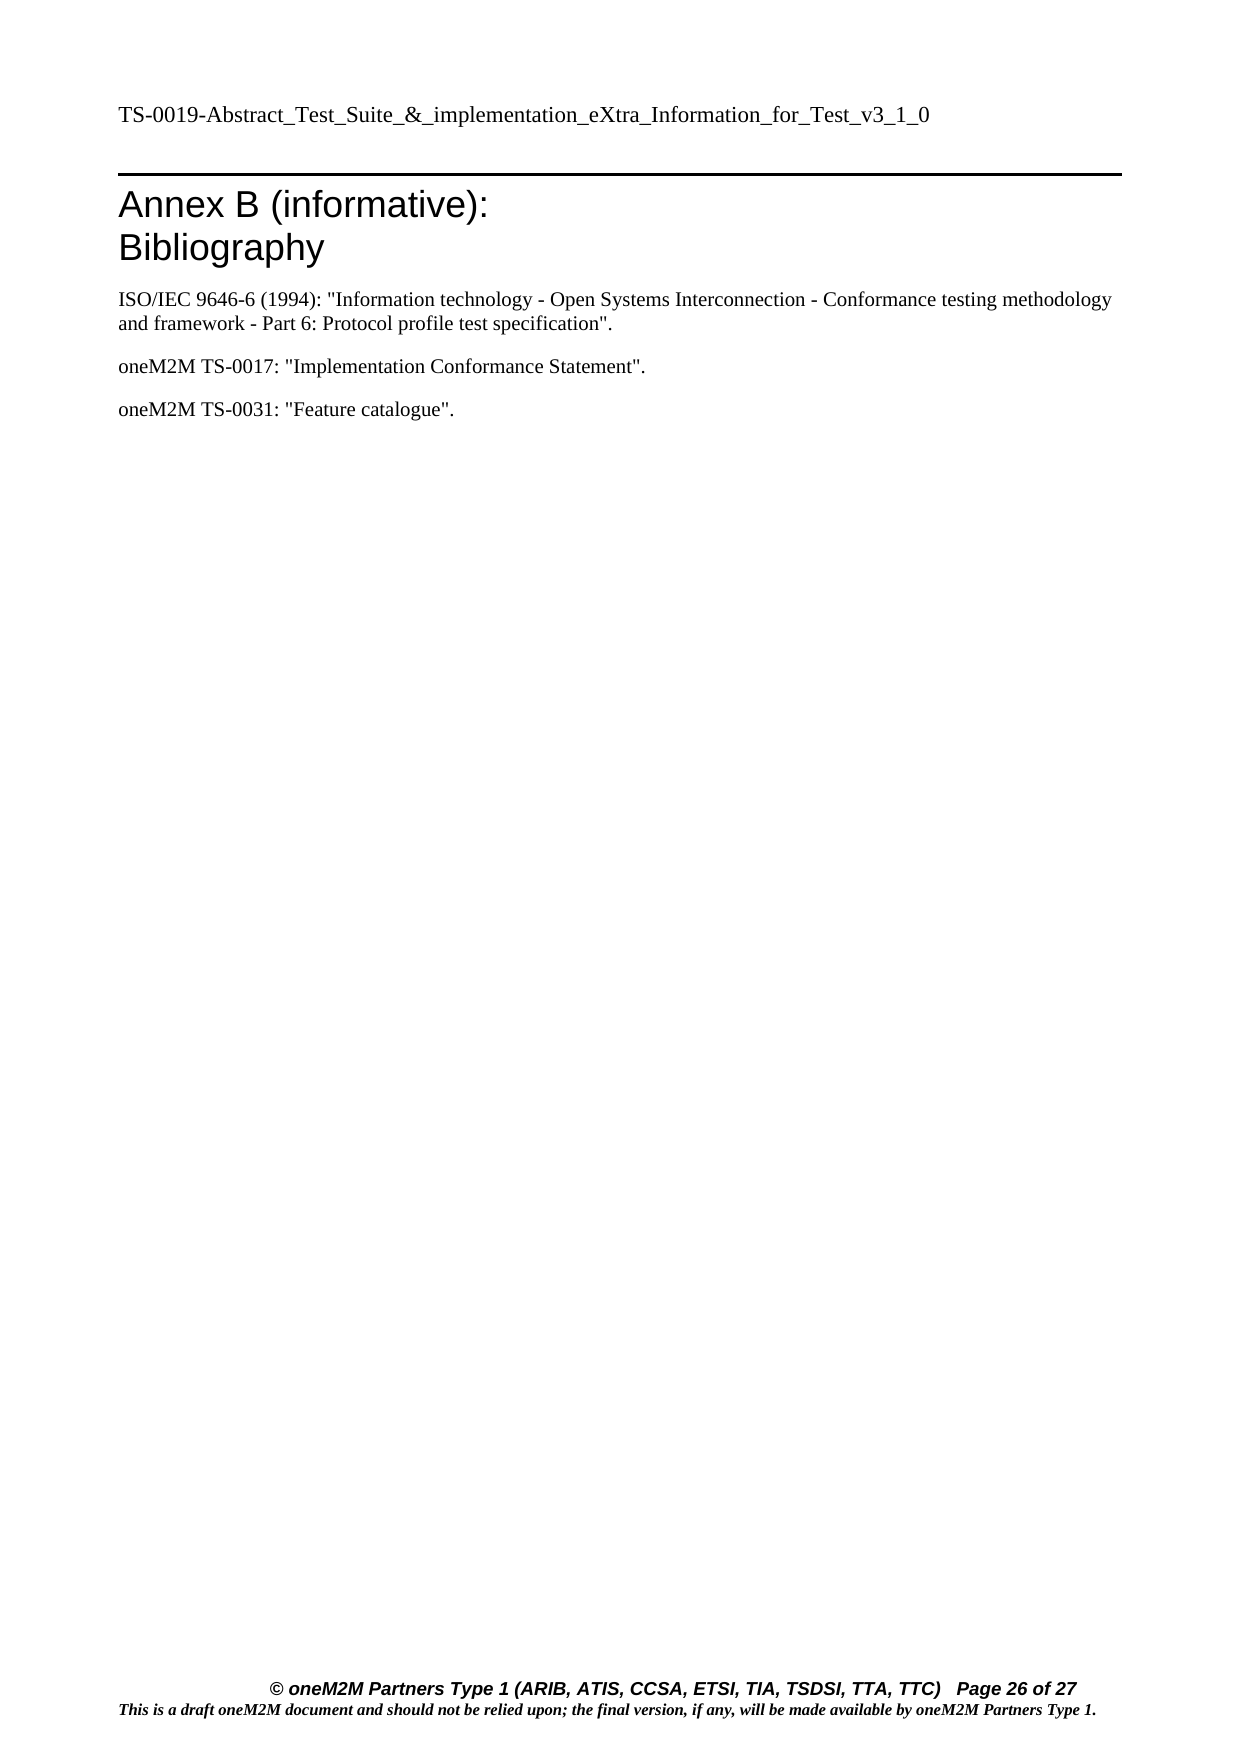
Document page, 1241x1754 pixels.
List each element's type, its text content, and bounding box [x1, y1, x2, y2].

text oneM2M TS-0017: "Implementation Conformance Statement". [118, 354, 1122, 378]
text ISO/IEC 9646-6 (1994): "Information technology - Open Systems Interconnection - Conformance testing methodology and framework - Part 6: Protocol profile test specification". [118, 287, 1122, 335]
subtitle Annex B (informative): Bibliography [118, 176, 1122, 268]
text oneM2M TS-0031: "Feature catalogue". [118, 397, 1122, 421]
